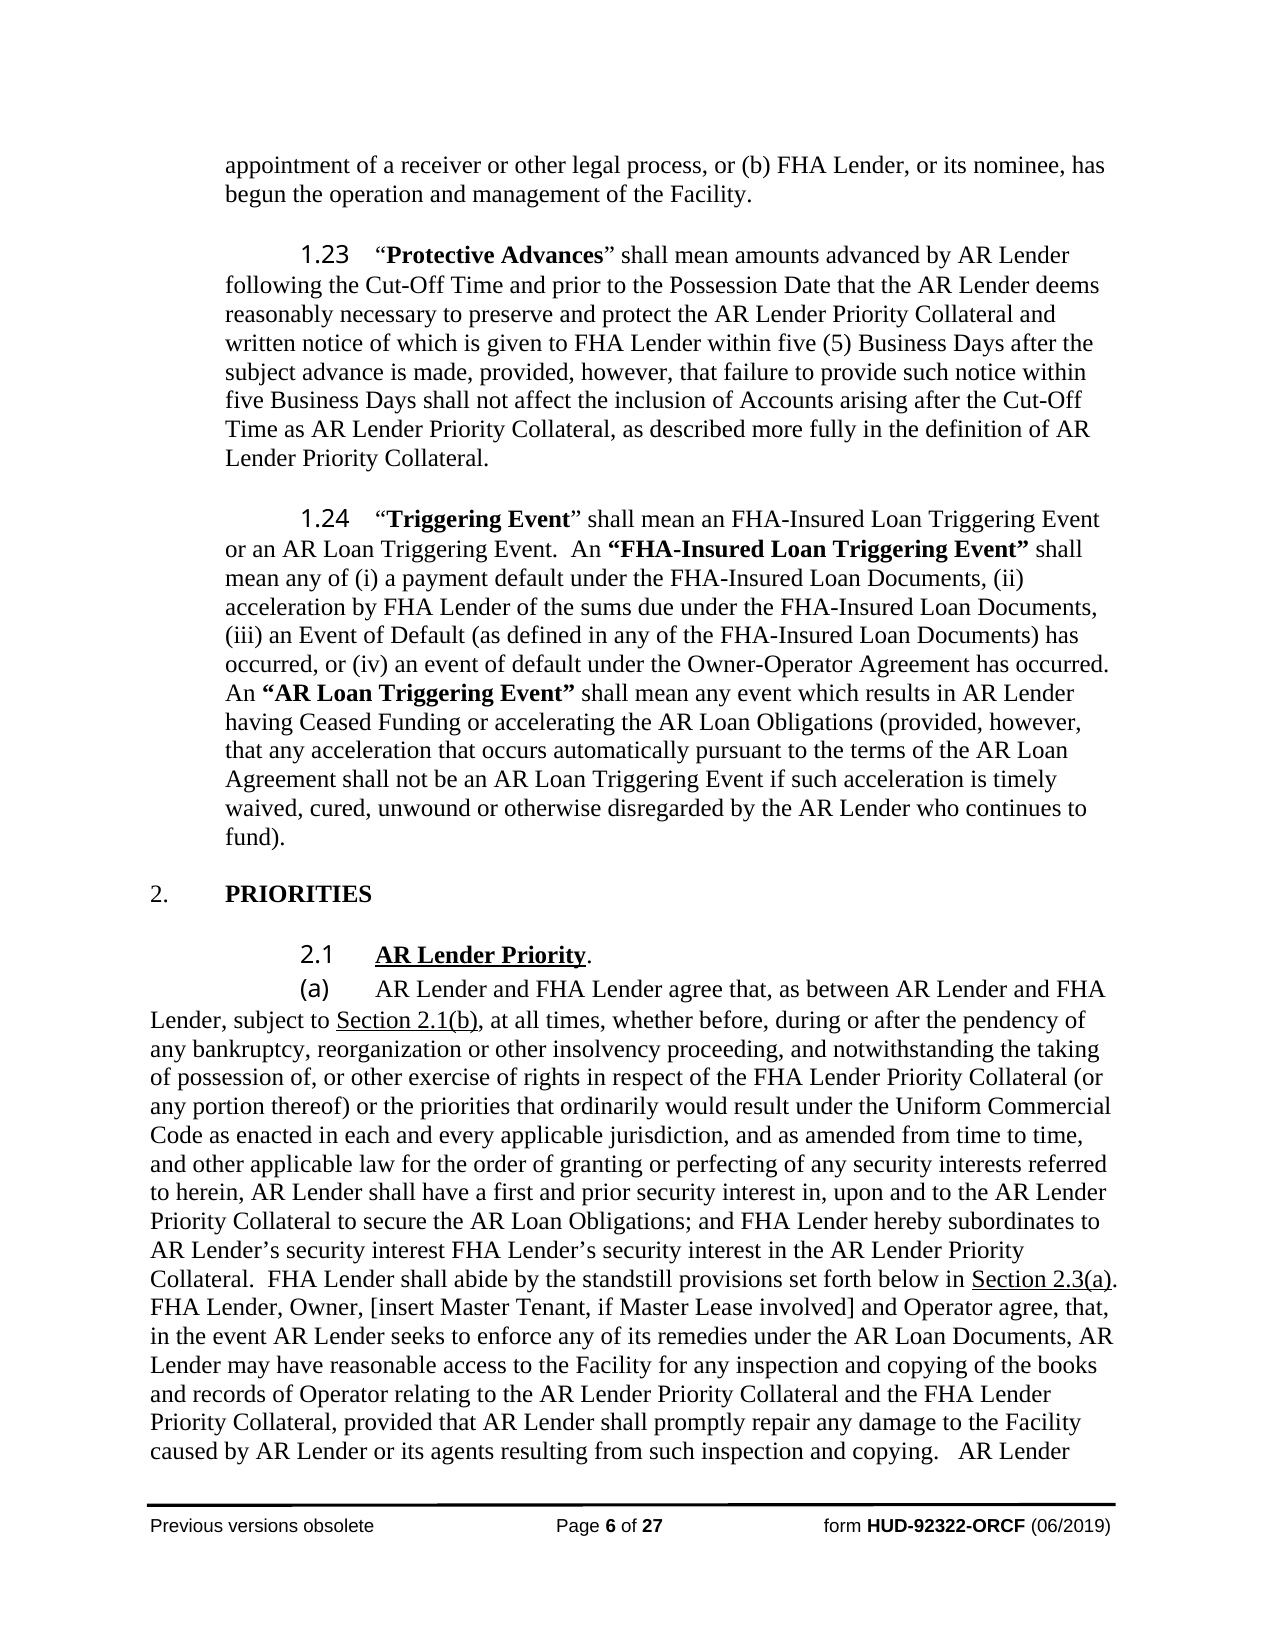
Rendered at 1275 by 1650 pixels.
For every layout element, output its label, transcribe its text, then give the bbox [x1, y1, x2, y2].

subtitle “Protective Advances” shall mean amounts advanced by AR Lender following the Cut-Off Time and prior to the Possession Date that the AR Lender deems reasonably necessary to preserve and protect the AR Lender Priority Collateral and written notice of which is given to FHA Lender within five (5) Business Days after the subject advance is made, provided, however, that failure to provide such notice within five Business Days shall not affect the inclusion of Accounts arising after the Cut-Off Time as AR Lender Priority Collateral, as described more fully in the definition of AR Lender Priority Collateral. [225, 236, 1125, 472]
subtitle “Triggering Event” shall mean an FHA-Insured Loan Triggering Event or an AR Loan Triggering Event. An “FHA-Insured Loan Triggering Event” shall mean any of (i) a payment default under the FHA-Insured Loan Documents, (ii) acceleration by FHA Lender of the sums due under the FHA-Insured Loan Documents, (iii) an Event of Default (as defined in any of the FHA-Insured Loan Documents) has occurred, or (iv) an event of default under the Owner-Operator Agreement has occurred. An “AR Loan Triggering Event” shall mean any event which results in AR Lender having Ceased Funding or accelerating the AR Loan Obligations (provided, however, that any acceleration that occurs automatically pursuant to the terms of the AR Loan Agreement shall not be an AR Loan Triggering Event if such acceleration is timely waived, cured, unwound or otherwise disregarded by the AR Lender who continues to fund). [225, 500, 1125, 851]
subtitle PRIORITIES [150, 879, 1125, 908]
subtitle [225, 150, 1125, 207]
subtitle AR Lender Priority. [225, 937, 1125, 971]
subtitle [150, 971, 1125, 1465]
